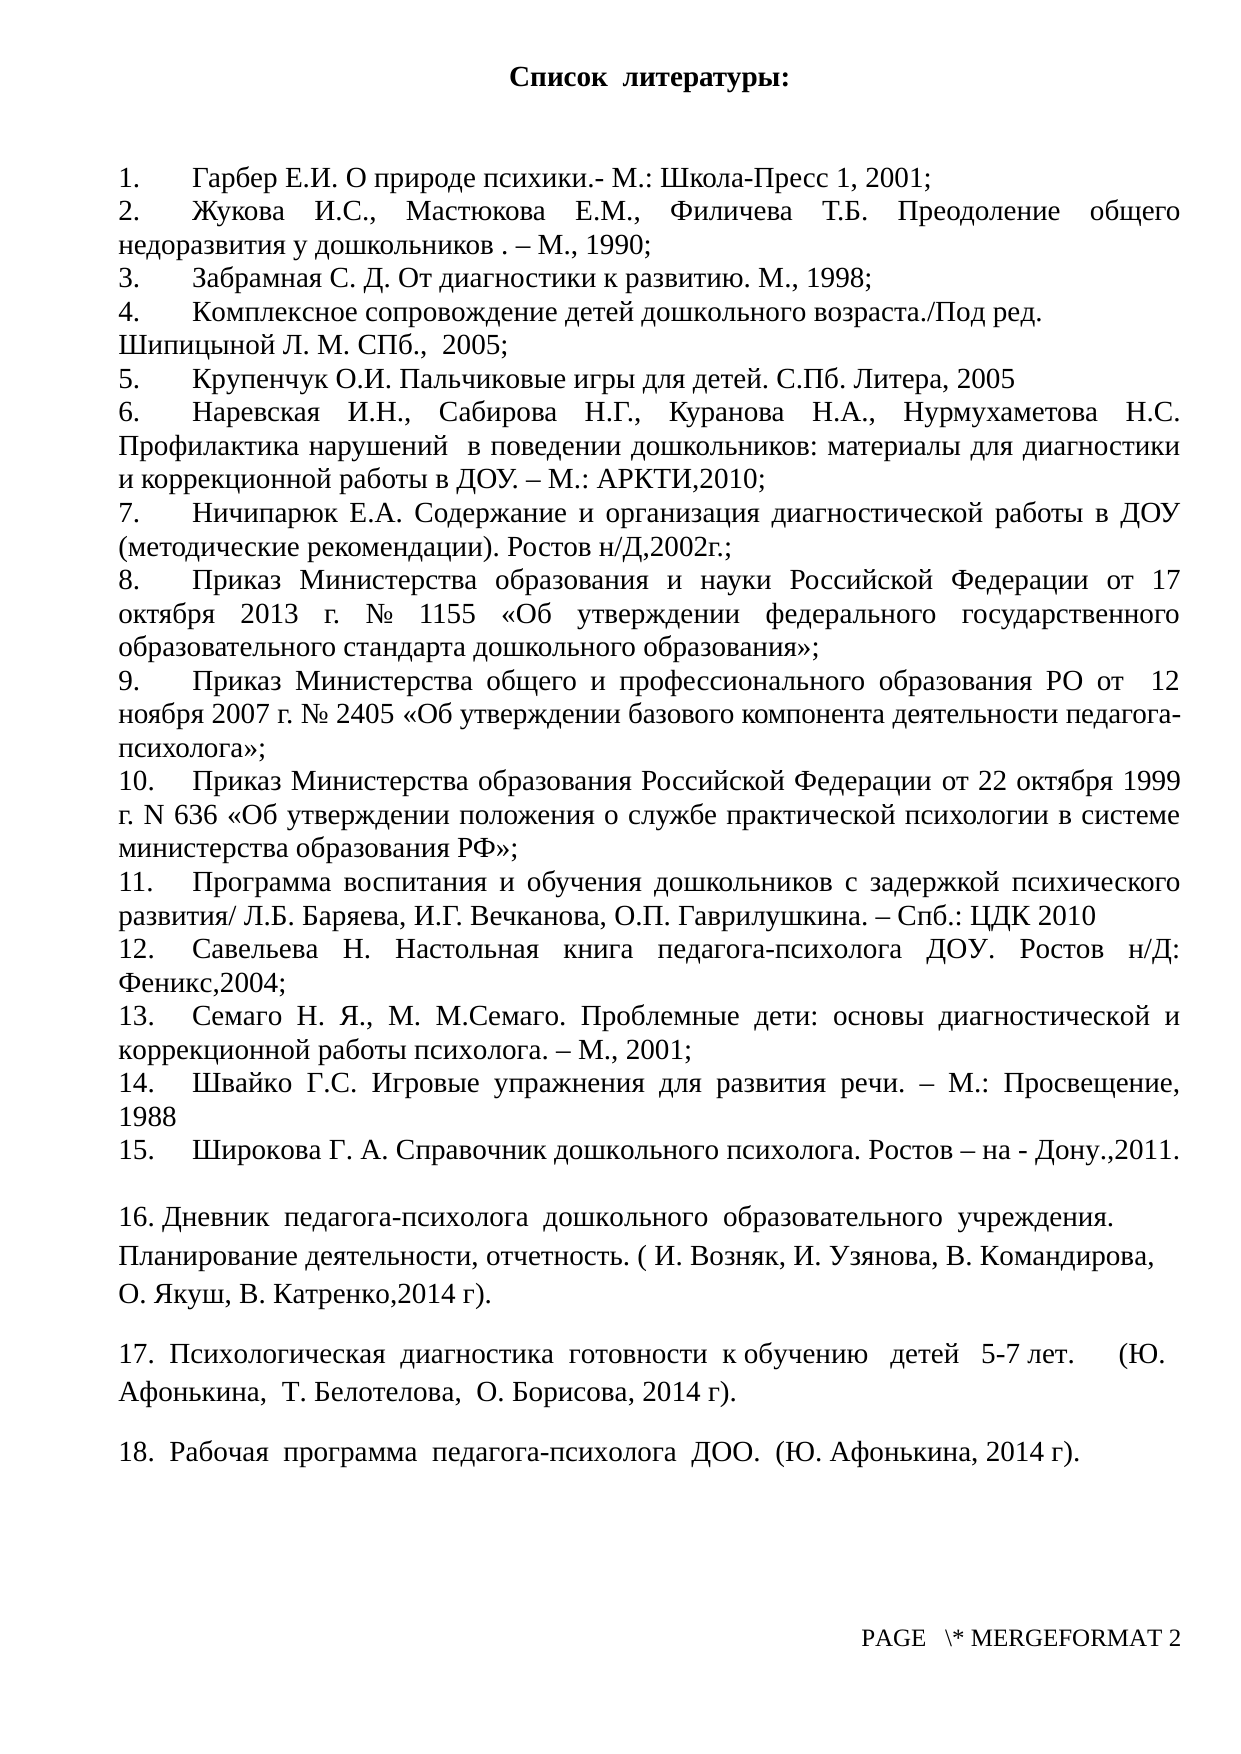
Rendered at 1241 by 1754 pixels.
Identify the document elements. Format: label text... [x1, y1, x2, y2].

list Швайко Г.С. Игровые упражнения для развития речи. – М.: Просвещение, 1988 [118, 1065, 1181, 1132]
list Приказ Министерства образования Российской Федерации от 22 октября 1999 г. N 636 «Об утверждении положения о службе практической психологии в системе министерства образования РФ»; [118, 763, 1181, 864]
list Забрамная С. Д. От диагностики к развитию. М., 1998; [118, 260, 1181, 294]
list Семаго Н. Я., М. М.Семаго. Проблемные дети: основы диагностической и коррекционной работы психолога. – М., 2001; [118, 998, 1181, 1065]
list Савельева Н. Настольная книга педагога-психолога ДОУ. Ростов н/Д: Феникс,2004; [118, 931, 1181, 998]
text Список литературы: [118, 59, 1181, 93]
list Приказ Министерства образования и науки Российской Федерации от 17 октября 2013 г. № 1155 «Об утверждении федерального государственного образовательного стандарта дошкольного образования»; [118, 562, 1181, 663]
list Ничипарюк Е.А. Содержание и организация диагностической работы в ДОУ (методические рекомендации). Ростов н/Д,2002г.; [118, 495, 1181, 562]
text 17. Психологическая диагностика готовности к обучению детей 5-7 лет. (Ю. Афонькина, Т. Белотелова, О. Борисова, 2014 г). [118, 1336, 1181, 1408]
list Приказ Министерства общего и профессионального образования РО от 12 ноября 2007 г. № 2405 «Об утверждении базового компонента деятельности педагога-психолога»; [118, 663, 1181, 763]
list Комплексное сопровождение детей дошкольного возраста./Под ред. Шипицыной Л. М. СПб., 2005; [118, 294, 1181, 361]
text 16. Дневник педагога-психолога дошкольного образовательного учреждения. Планирование деятельности, отчетность. ( И. Возняк, И. Узянова, В. Командирова, О. Якуш, В. Катренко,2014 г). [118, 1199, 1181, 1310]
list Крупенчук О.И. Пальчиковые игры для детей. С.Пб. Литера, 2005 [118, 361, 1181, 394]
list Наревская И.Н., Сабирова Н.Г., Куранова Н.А., Нурмухаметова Н.С. Профилактика нарушений в поведении дошкольников: материалы для диагностики и коррекционной работы в ДОУ. – М.: АРКТИ,2010; [118, 394, 1181, 495]
list Программа воспитания и обучения дошкольников с задержкой психического развития/ Л.Б. Баряева, И.Г. Вечканова, О.П. Гаврилушкина. – Спб.: ЦДК 2010 [118, 864, 1181, 931]
text 18. Рабочая программа педагога-психолога ДОО. (Ю. Афонькина, 2014 г). [118, 1434, 1181, 1467]
list Жукова И.С., Мастюкова Е.М., Филичева Т.Б. Преодоление общего недоразвития у дошкольников . – М., 1990; [118, 193, 1181, 260]
list Широкова Г. А. Справочник дошкольного психолога. Ростов – на - Дону.,2011. [118, 1132, 1181, 1166]
list Гарбер Е.И. О природе психики.- М.: Школа-Пресс 1, 2001; [118, 160, 1181, 193]
